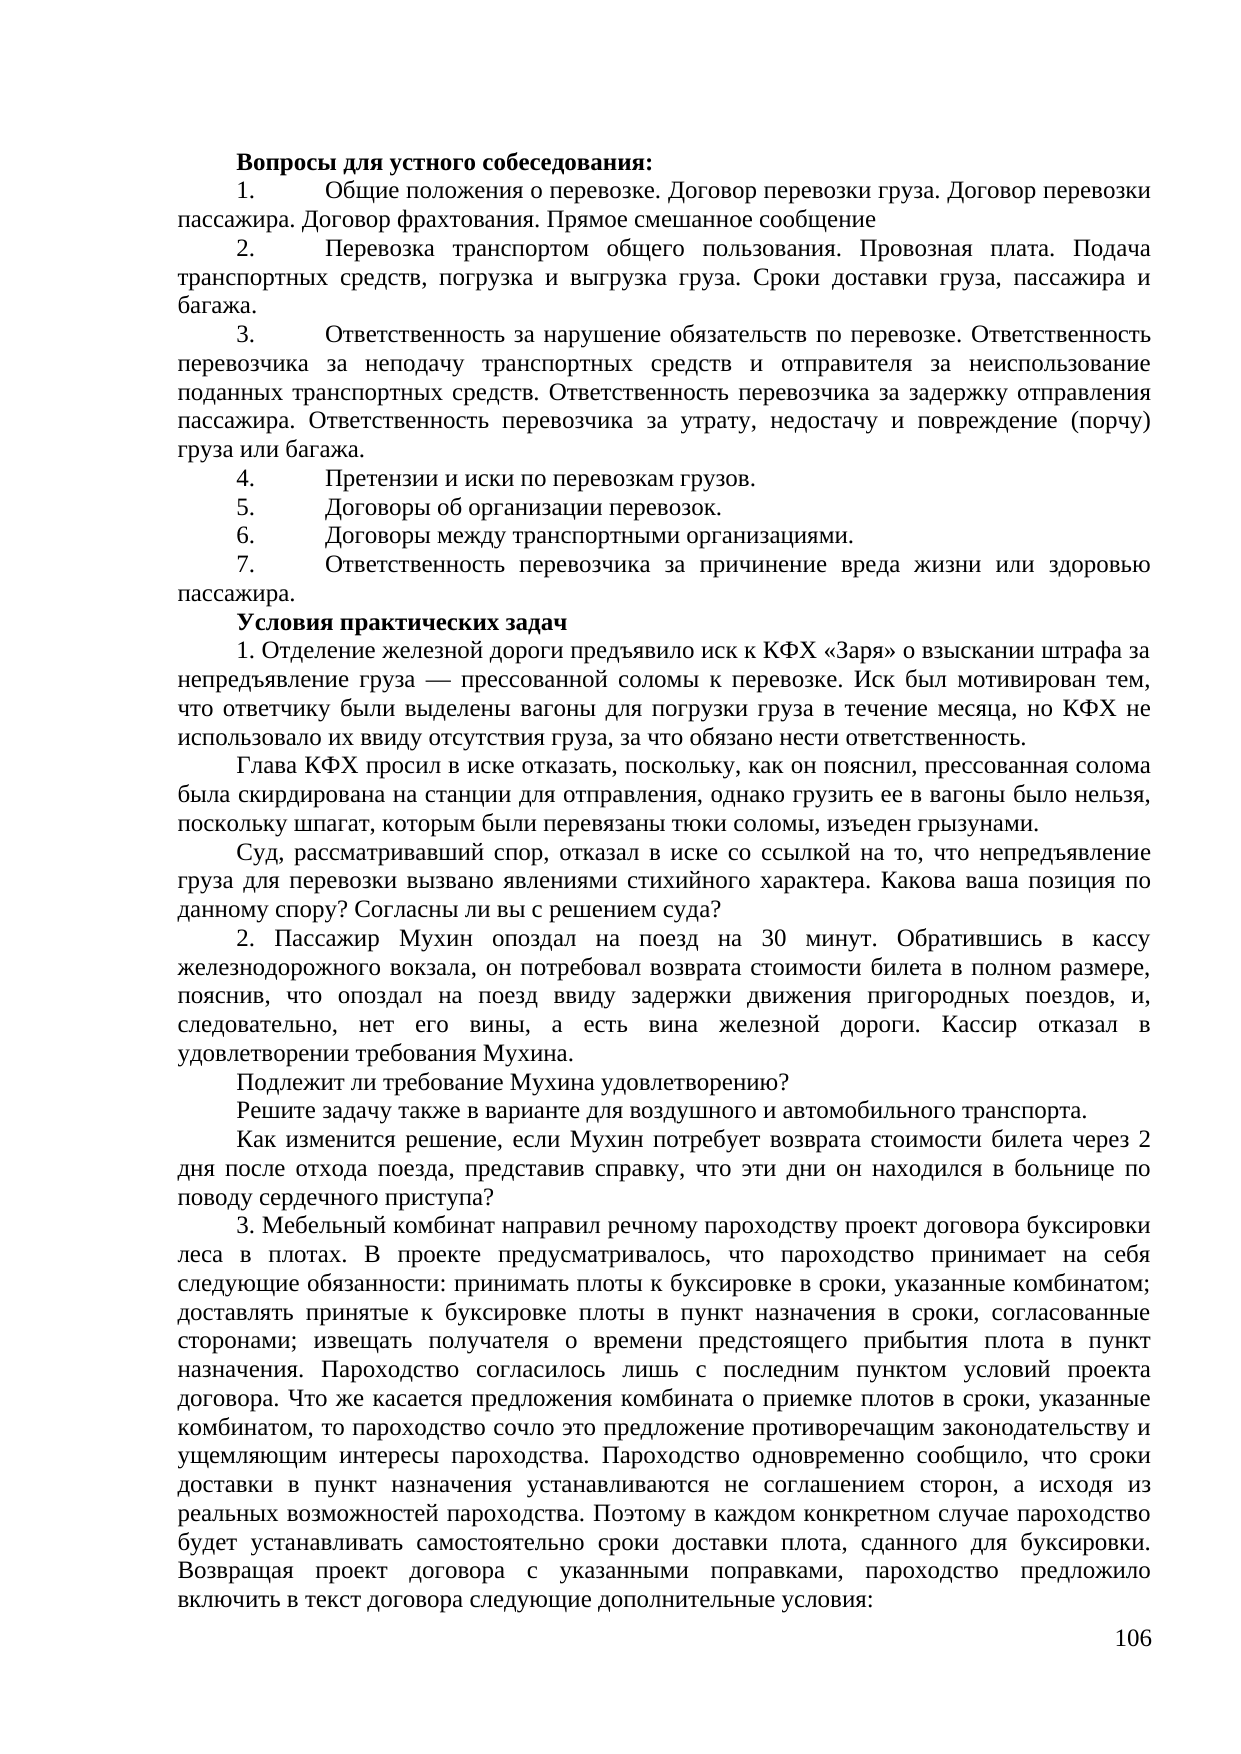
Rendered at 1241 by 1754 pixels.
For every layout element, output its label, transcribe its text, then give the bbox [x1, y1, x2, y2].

list Ответственность за нарушение обязательств по перевозке. Ответственность перевозчика за неподачу транспортных средств и отправителя за неиспользование поданных транспортных средств. Ответственность перевозчика за задержку отправления пассажира. Ответственность перевозчика за утрату, недостачу и повреждение (порчу) груза или багажа. [177, 319, 1152, 463]
list Перевозка транспортом общего пользования. Провозная плата. Подача транспортных средств, погрузка и выгрузка груза. Сроки доставки груза, пассажира и багажа. [177, 233, 1152, 319]
list Договоры об организации перевозок. [177, 492, 1152, 521]
text Решите задачу также в варианте для воздушного и автомобильного транспорта. [177, 1096, 1152, 1124]
list Общие положения о перевозке. Договор перевозки груза. Договор перевозки пассажира. Договор фрахтования. Прямое смешанное сообщение [177, 176, 1152, 233]
text Вопросы для устного собеседования: [177, 147, 1152, 176]
text Подлежит ли требование Мухина удовлетворению? [177, 1067, 1152, 1096]
text Суд, рассматривавший спор, отказал в иске со ссылкой на то, что непредъявление груза для перевозки вызвано явлениями стихийного характера. Какова ваша позиция по данному спору? Согласны ли вы с решением суда? [177, 837, 1152, 923]
text Условия практических задач [177, 607, 1152, 636]
text 1. Отделение железной дороги предъявило иск к КФХ «Заря» о взыскании штрафа за непредъявление груза — прессованной соломы к перевозке. Иск был мотивирован тем, что ответчику были выделены вагоны для погрузки груза в течение месяца, но КФХ не использовало их ввиду отсутствия груза, за что обязано нести ответственность. [177, 636, 1152, 751]
list Договоры между транспортными организациями. [177, 521, 1152, 549]
text 2. Пассажир Мухин опоздал на поезд на 30 минут. Обратившись в кассу железнодорожного вокзала, он потребовал возврата стоимости билета в полном размере, пояснив, что опоздал на поезд ввиду задержки движения пригородных поездов, и, следовательно, нет его вины, а есть вина железной дороги. Кассир отказал в удовлетворении требования Мухина. [177, 923, 1152, 1067]
list Претензии и иски по перевозкам грузов. [177, 463, 1152, 492]
list Ответственность перевозчика за причинение вреда жизни или здоровью пассажира. [177, 549, 1152, 607]
text Как изменится решение, если Мухин потребует возврата стоимости билета через 2 дня после отхода поезда, представив справку, что эти дни он находился в больнице по поводу сердечного приступа? [177, 1124, 1152, 1211]
text 3. Мебельный комбинат направил речному пароходству проект договора буксировки леса в плотах. В проекте предусматривалось, что пароходство принимает на себя следующие обязанности: принимать плоты к буксировке в сроки, указанные комбинатом; доставлять принятые к буксировке плоты в пункт назначения в сроки, согласованные сторонами; извещать получателя о времени предстоящего прибытия плота в пункт назначения. Пароходство согласилось лишь с последним пунктом условий проекта договора. Что же касается предложения комбината о приемке плотов в сроки, указанные комбинатом, то пароходство сочло это предложение противоречащим законодательству и ущемляющим интересы пароходства. Пароходство одновременно сообщило, что сроки доставки в пункт назначения устанавливаются не соглашением сторон, а исходя из реальных возможностей пароходства. Поэтому в каждом конкретном случае пароходство будет устанавливать самостоятельно сроки доставки плота, сданного для буксировки. Возвращая проект договора с указанными поправками, пароходство предложило включить в текст договора следующие дополнительные условия: [177, 1211, 1152, 1613]
text Глава КФХ просил в иске отказать, поскольку, как он пояснил, прессованная солома была скирдирована на станции для отправления, однако грузить ее в вагоны было нельзя, поскольку шпагат, которым были перевязаны тюки соломы, изъеден грызунами. [177, 751, 1152, 837]
